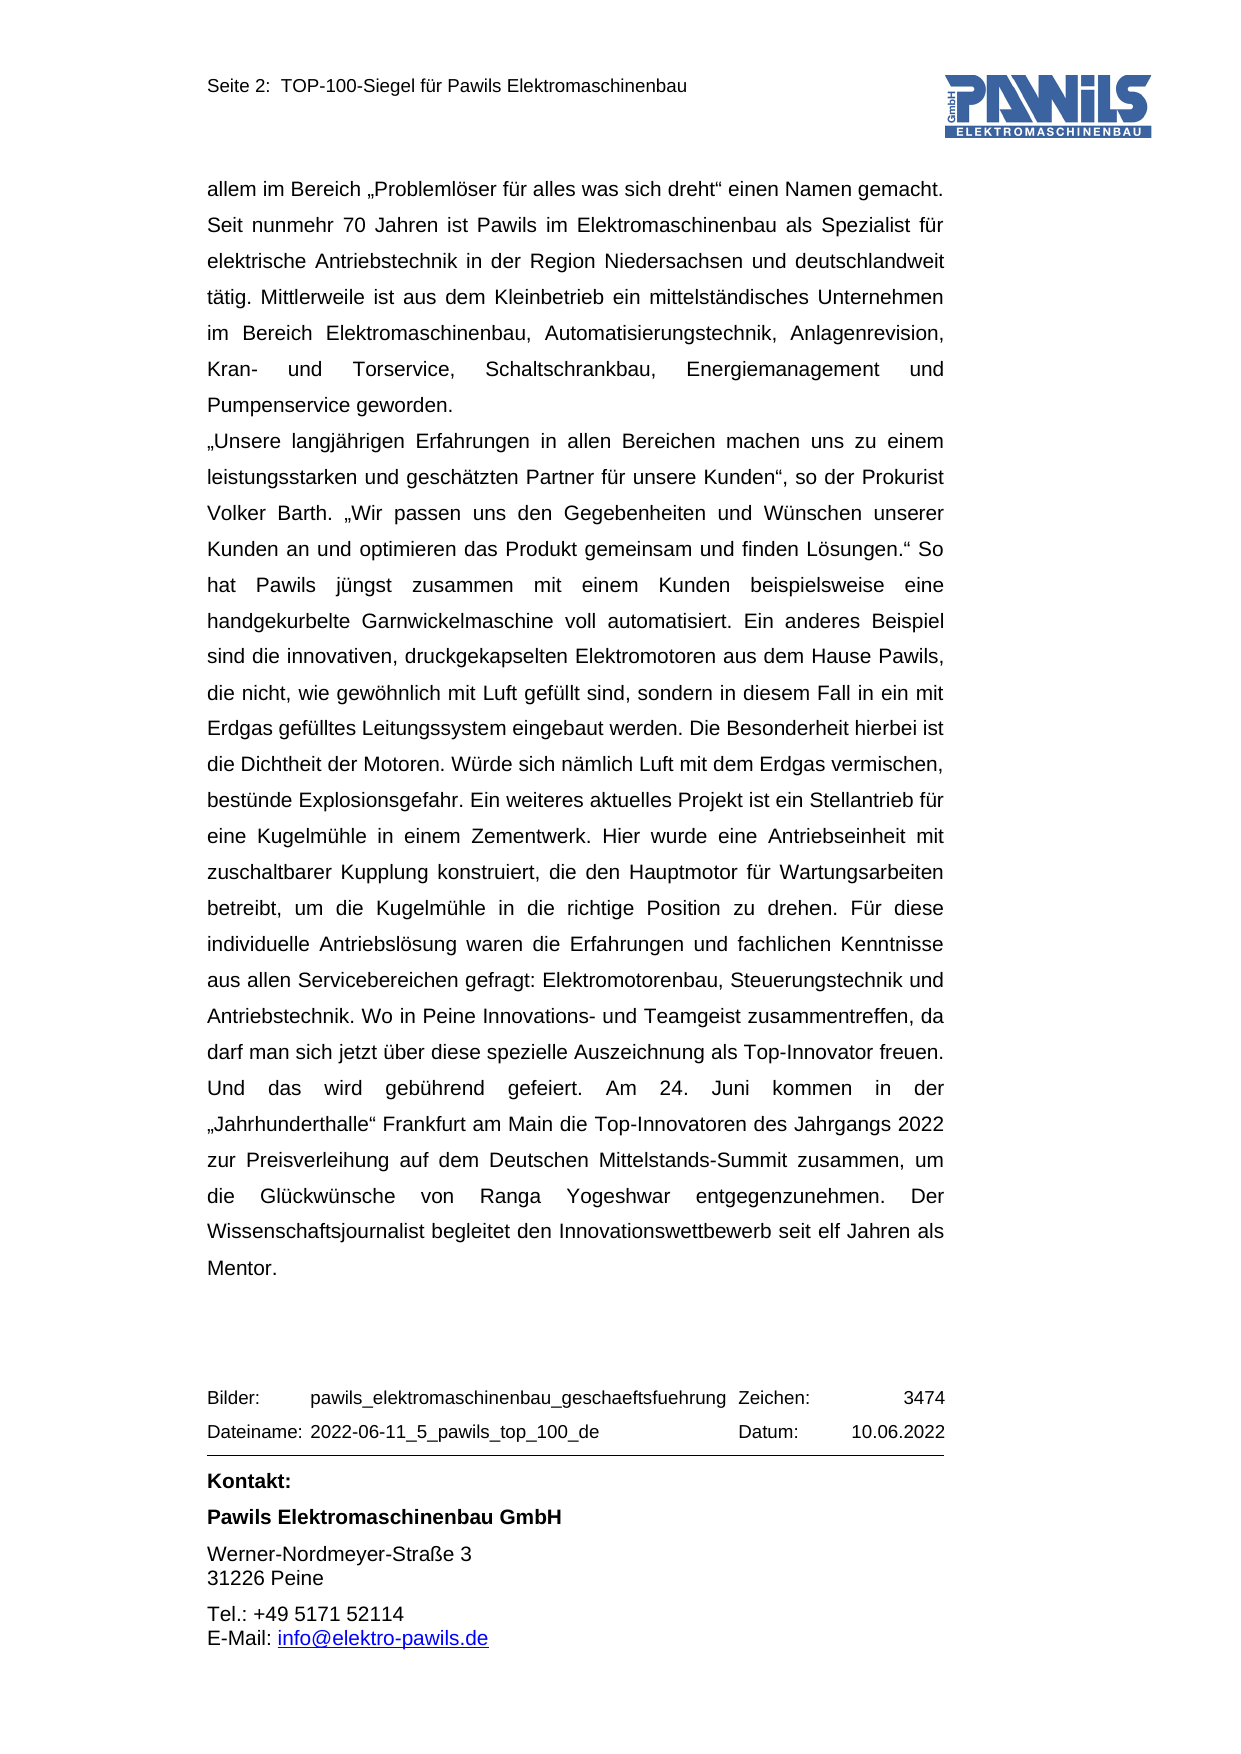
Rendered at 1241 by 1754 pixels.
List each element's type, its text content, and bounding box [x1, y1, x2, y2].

table_header pawils_elektromaschinenbau_geschaeftsfuehrung [310, 1387, 727, 1409]
table_cell 2022-06-11_5_pawils_top_100_de [310, 1409, 727, 1455]
table_cell Datum: [727, 1409, 824, 1455]
table_header Bilder: [207, 1387, 310, 1409]
table_cell 10.06.2022 [824, 1409, 945, 1455]
text „Unsere langjährigen Erfahrungen in allen Bereichen machen uns zu einem leistungsstarken und geschätzten Partner für unsere Kunden“, so der Prokurist Volker Barth. „Wir passen uns den Gegebenheiten und Wünschen unserer Kunden an und optimieren das Produkt gemeinsam und finden Lösungen.“ So hat Pawils jüngst zusammen mit einem Kunden beispielsweise eine handgekurbelte Garnwickelmaschine voll automatisiert. Ein anderes Beispiel sind die innovativen, druckgekapselten Elektromotoren aus dem Hause Pawils, die nicht, wie gewöhnlich mit Luft gefüllt sind, sondern in diesem Fall in ein mit Erdgas gefülltes Leitungssystem eingebaut werden. Die Besonderheit hierbei ist die Dichtheit der Motoren. Würde sich nämlich Luft mit dem Erdgas vermischen, bestünde Explosionsgefahr. Ein weiteres aktuelles Projekt ist ein Stellantrieb für eine Kugelmühle in einem Zementwerk. Hier wurde eine Antriebseinheit mit zuschaltbarer Kupplung konstruiert, die den Hauptmotor für Wartungsarbeiten betreibt, um die Kugelmühle in die richtige Position zu drehen. Für diese individuelle Antriebslösung waren die Erfahrungen und fachlichen Kenntnisse aus allen Servicebereichen gefragt: Elektromotorenbau, Steuerungstechnik und Antriebstechnik. Wo in Peine Innovations- und Teamgeist zusammentreffen, da darf man sich jetzt über diese spezielle Auszeichnung als Top-Innovator freuen. Und das wird gebührend gefeiert. Am 24. Juni kommen in der „Jahrhunderthalle“ Frankfurt am Main die Top-Innovatoren des Jahrgangs 2022 zur Preisverleihung auf dem Deutschen Mittelstands-Summit zusammen, um die Glückwünsche von Ranga Yogeshwar entgegenzunehmen. Der Wissenschaftsjournalist begleitet den Innovationswettbewerb seit elf Jahren als Mentor. [207, 429, 945, 1279]
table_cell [207, 1456, 944, 1650]
table_header 3474 [824, 1387, 945, 1409]
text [207, 177, 945, 417]
table_header Zeichen: [727, 1387, 824, 1409]
picture [945, 75, 1152, 138]
table_cell Dateiname: [207, 1409, 310, 1455]
